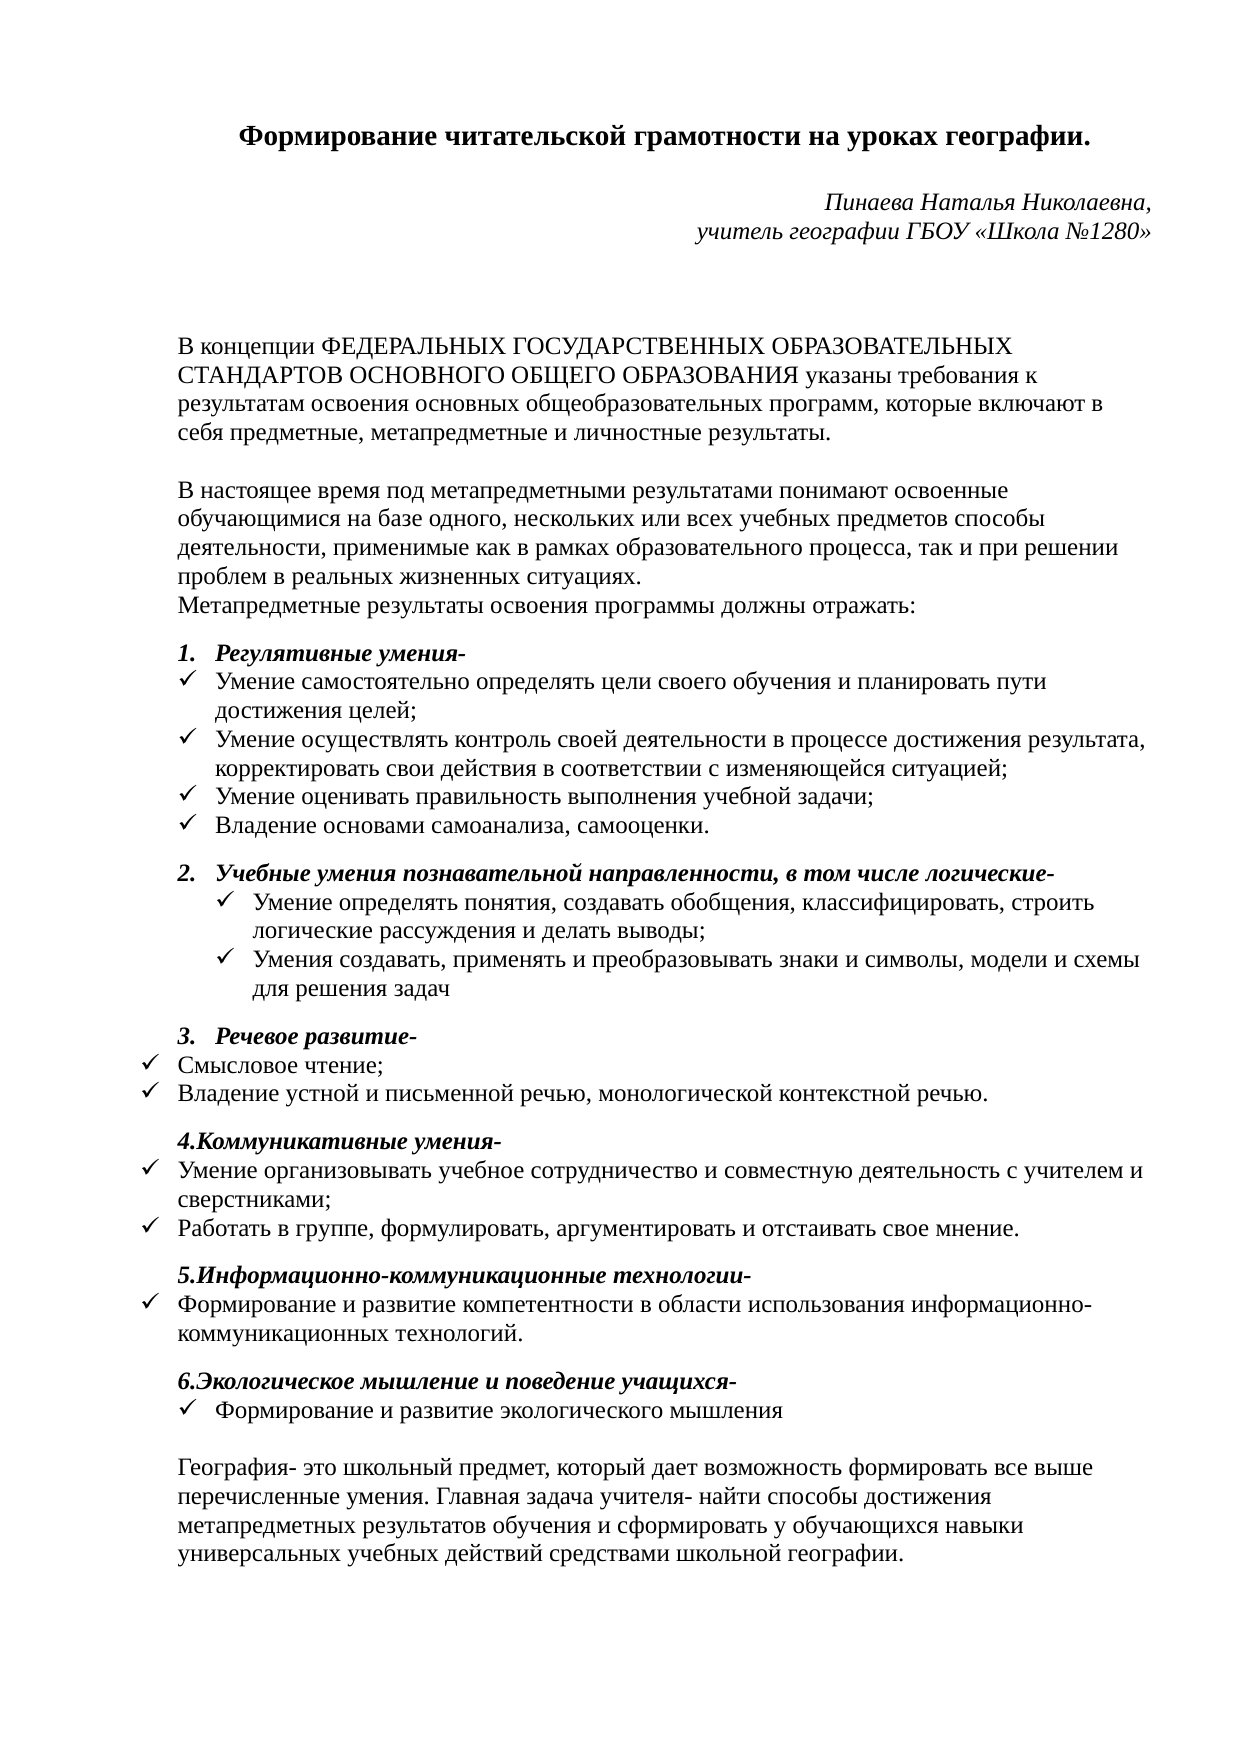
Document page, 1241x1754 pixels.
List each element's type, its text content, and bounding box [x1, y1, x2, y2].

list Владение устной и письменной речью, монологической контекстной речью. [140, 1078, 1152, 1107]
text 5.Информационно-коммуникационные технологии- [177, 1261, 1152, 1289]
text 6.Экологическое мышление и поведение учащихся- [177, 1366, 1152, 1395]
text учитель географии ГБОУ «Школа №1280» [177, 216, 1152, 245]
list Умение определять понятия, создавать обобщения, классифицировать, строить логические рассуждения и делать выводы; [215, 887, 1152, 944]
list Умение осуществлять контроль своей деятельности в процессе достижения результата, корректировать свои действия в соответствии с изменяющейся ситуацией; [177, 724, 1152, 781]
text Формирование читательской грамотности на уроках географии. [177, 118, 1152, 152]
list Умение организовывать учебное сотрудничество и совместную деятельность с учителем и сверстниками; [140, 1155, 1152, 1213]
text Пинаева Наталья Николаевна, [177, 187, 1152, 216]
text 4.Коммуникативные умения- [177, 1126, 1152, 1155]
text В концепции ФЕДЕРАЛЬНЫХ ГОСУДАРСТВЕННЫХ ОБРАЗОВАТЕЛЬНЫХ СТАНДАРТОВ ОСНОВНОГО ОБЩЕГО ОБРАЗОВАНИЯ указаны требования к результатам освоения основных общеобразовательных программ, которые включают в себя предметные, метапредметные и личностные результаты. [177, 331, 1152, 446]
list Работать в группе, формулировать, аргументировать и отстаивать свое мнение. [140, 1213, 1152, 1241]
text В настоящее время под метапредметными результатами понимают освоенные обучающимися на базе одного, нескольких или всех учебных предметов способы деятельности, применимые как в рамках образовательного процесса, так и при решении проблем в реальных жизненных ситуациях. [177, 475, 1152, 590]
list Умение оценивать правильность выполнения учебной задачи; [177, 781, 1152, 810]
list Регулятивные умения- [177, 638, 1152, 666]
list Формирование и развитие экологического мышления [177, 1395, 1152, 1423]
list Учебные умения познавательной направленности, в том числе логические- [177, 858, 1152, 887]
text Метапредметные результаты освоения программы должны отражать: [177, 590, 1152, 618]
list Умение самостоятельно определять цели своего обучения и планировать пути достижения целей; [177, 666, 1152, 724]
list Формирование и развитие компетентности в области использования информационно-коммуникационных технологий. [140, 1289, 1152, 1347]
list Смысловое чтение; [140, 1050, 1152, 1078]
list Речевое развитие- [177, 1021, 1152, 1050]
list Умения создавать, применять и преобразовывать знаки и символы, модели и схемы для решения задач [215, 944, 1152, 1002]
text География- это школьный предмет, который дает возможность формировать все выше перечисленные умения. Главная задача учителя- найти способы достижения метапредметных результатов обучения и сформировать у обучающихся навыки универсальных учебных действий средствами школьной географии. [177, 1452, 1152, 1567]
list Владение основами самоанализа, самооценки. [177, 810, 1152, 839]
